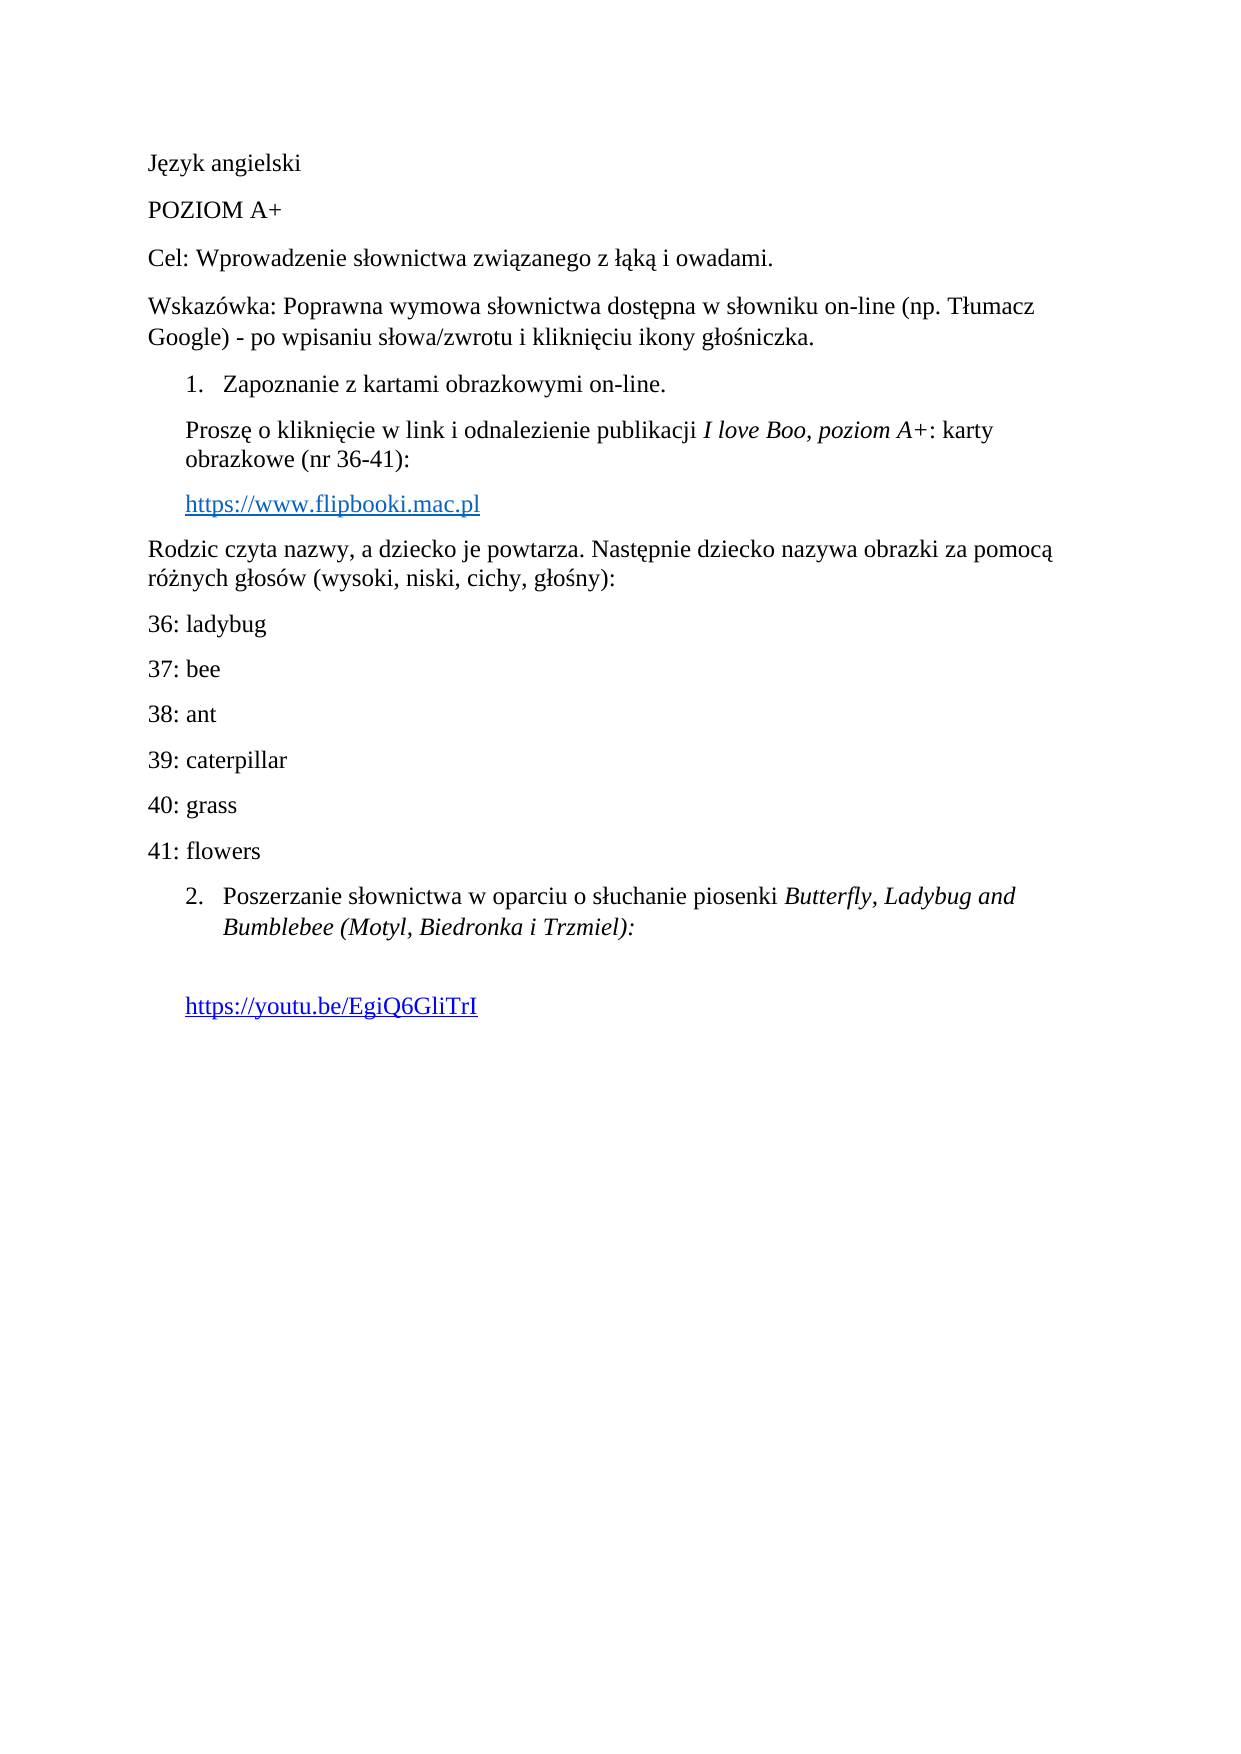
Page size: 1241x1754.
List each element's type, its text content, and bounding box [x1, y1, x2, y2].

text 38: ant [148, 699, 1093, 728]
text Wskazówka: Poprawna wymowa słownictwa dostępna w słowniku on-line (np. Tłumacz Google) - po wpisaniu słowa/zwrotu i kliknięciu ikony głośniczka. [148, 291, 1093, 351]
text 41: flowers [148, 836, 1093, 864]
list Zapoznanie z kartami obrazkowymi on-line. [185, 369, 1093, 398]
text https://youtu.be/EgiQ6GliTrI [185, 991, 1093, 1020]
text https://www.flipbooki.mac.pl [185, 489, 1093, 518]
text Rodzic czyta nazwy, a dziecko je powtarza. Następnie dziecko nazywa obrazki za pomocą różnych głosów (wysoki, niski, cichy, głośny): [148, 534, 1093, 592]
text 37: bee [148, 654, 1093, 683]
text 36: ladybug [148, 609, 1093, 637]
text POZIOM A+ [148, 195, 1093, 224]
text Cel: Wprowadzenie słownictwa związanego z łąką i owadami. [148, 243, 1093, 272]
text 39: caterpillar [148, 745, 1093, 774]
list Poszerzanie słownictwa w oparciu o słuchanie piosenki Butterfly, Ladybug and Bumblebee (Motyl, Biedronka i Trzmiel): [185, 881, 1093, 941]
text 40: grass [148, 790, 1093, 819]
text Proszę o kliknięcie w link i odnalezienie publikacji I love Boo, poziom A+: karty obrazkowe (nr 36-41): [185, 415, 1093, 472]
text Język angielski [148, 148, 1093, 176]
